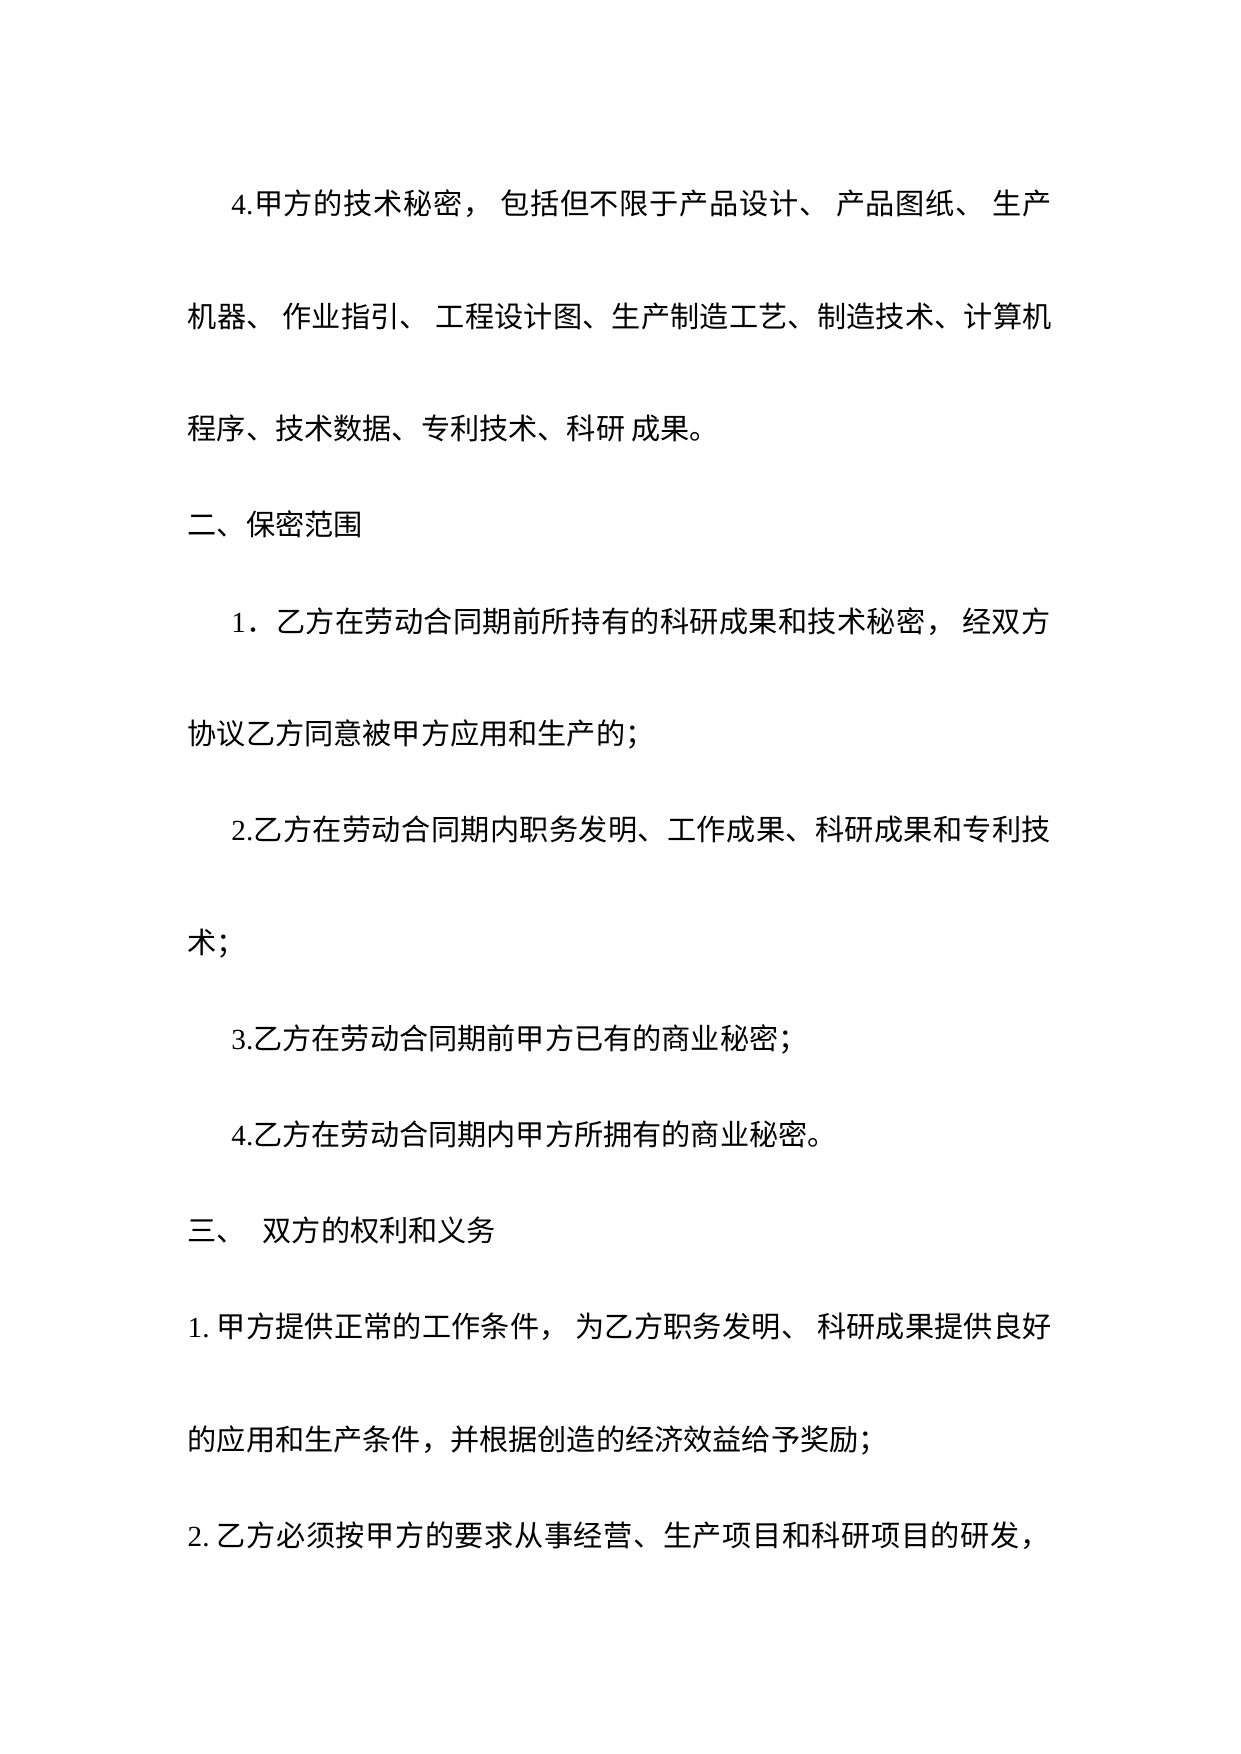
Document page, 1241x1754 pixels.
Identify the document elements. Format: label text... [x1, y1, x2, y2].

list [187, 1496, 1053, 1571]
list 双方的权利和义务 [187, 1191, 1053, 1266]
text 二、保密范围 [187, 486, 1053, 561]
text 4.乙方在劳动合同期内甲方所拥有的商业秘密。 [187, 1095, 1053, 1170]
text 1．乙方在劳动合同期前所持有的科研成果和技术秘密， 经双方协议乙方同意被甲方应用和生产的； [187, 582, 1053, 769]
text 2.乙方在劳动合同期内职务发明、工作成果、科研成果和专利技术； [187, 790, 1053, 978]
list 甲方提供正常的工作条件， 为乙方职务发明、 科研成果提供良好的应用和生产条件，并根据创造的经济效益给予奖励； [187, 1287, 1053, 1475]
text 3.乙方在劳动合同期前甲方已有的商业秘密； [187, 999, 1053, 1074]
text 4.甲方的技术秘密， 包括但不限于产品设计、 产品图纸、 生产机器、 作业指引、 工程设计图、生产制造工艺、制造技术、计算机程序、技术数据、专利技术、科研 成果。 [187, 164, 1053, 464]
